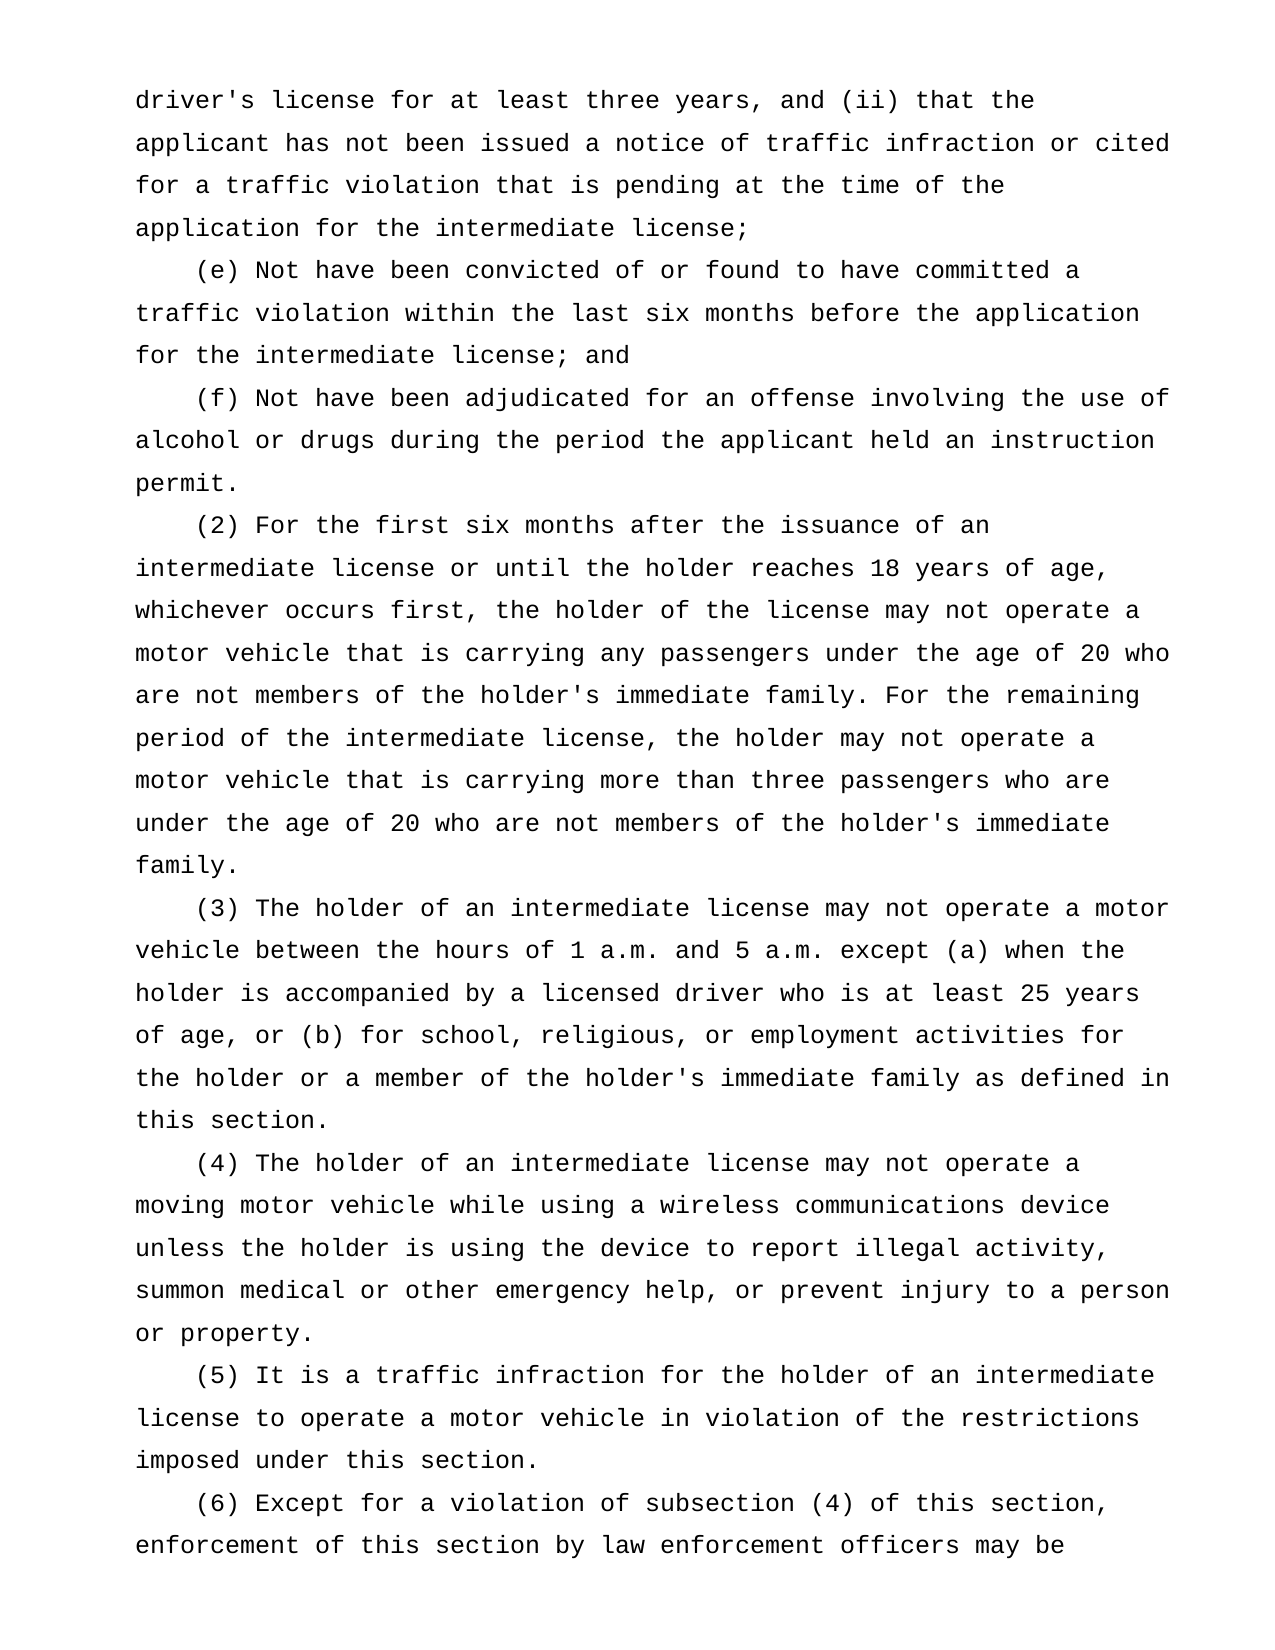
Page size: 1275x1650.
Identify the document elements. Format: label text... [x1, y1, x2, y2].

text (2) For the first six months after the issuance of an intermediate license or until the holder reaches 18 years of age, whichever occurs first, the holder of the license may not operate a motor vehicle that is carrying any passengers under the age of 20 who are not members of the holder's immediate family. For the remaining period of the intermediate license, the holder may not operate a motor vehicle that is carrying more than three passengers who are under the age of 20 who are not members of the holder's immediate family. [135, 500, 1170, 882]
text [135, 75, 1170, 245]
text (f) Not have been adjudicated for an offense involving the use of alcohol or drugs during the period the applicant held an instruction permit. [135, 372, 1170, 500]
text (3) The holder of an intermediate license may not operate a motor vehicle between the hours of 1 a.m. and 5 a.m. except (a) when the holder is accompanied by a licensed driver who is at least 25 years of age, or (b) for school, religious, or employment activities for the holder or a member of the holder's immediate family as defined in this section. [135, 882, 1170, 1137]
text (4) The holder of an intermediate license may not operate a moving motor vehicle while using a wireless communications device unless the holder is using the device to report illegal activity, summon medical or other emergency help, or prevent injury to a person or property. [135, 1137, 1170, 1350]
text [135, 1477, 1170, 1562]
text (5) It is a traffic infraction for the holder of an intermediate license to operate a motor vehicle in violation of the restrictions imposed under this section. [135, 1350, 1170, 1477]
text (e) Not have been convicted of or found to have committed a traffic violation within the last six months before the application for the intermediate license; and [135, 245, 1170, 372]
